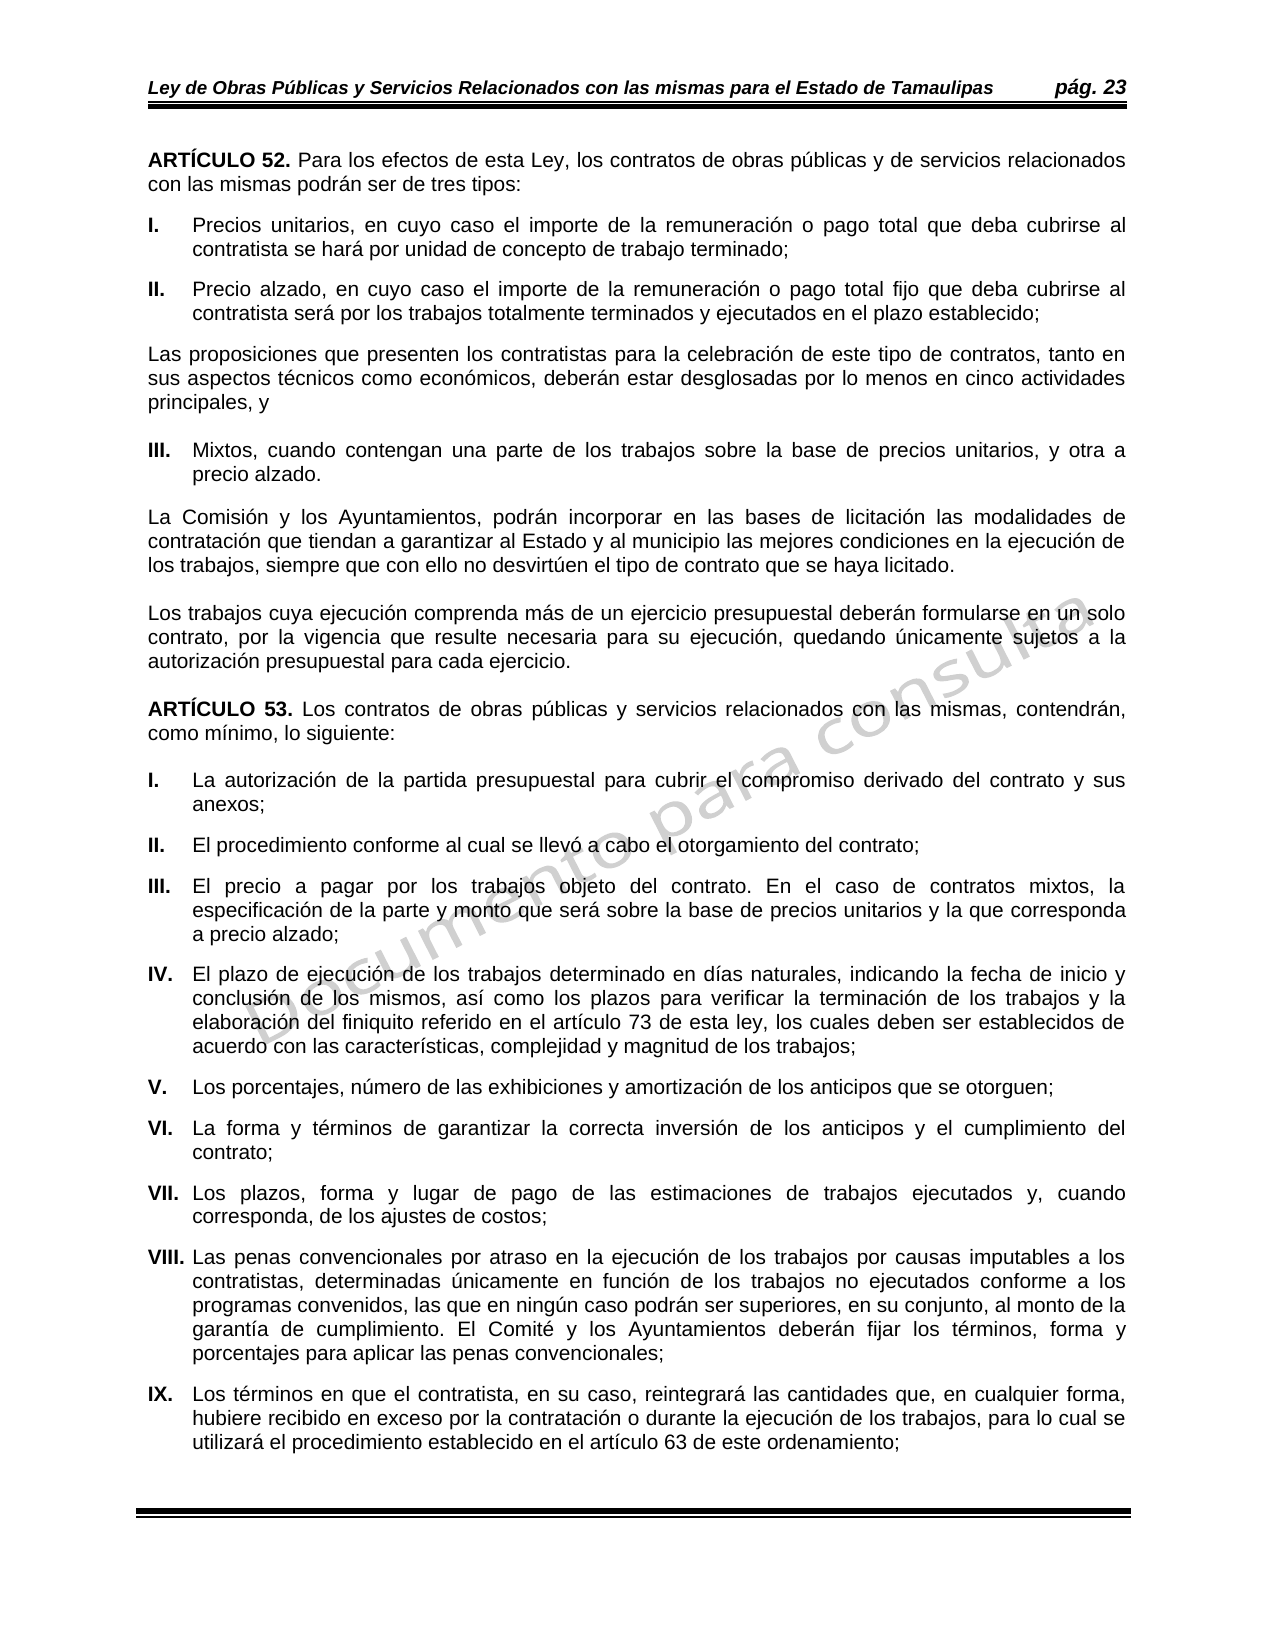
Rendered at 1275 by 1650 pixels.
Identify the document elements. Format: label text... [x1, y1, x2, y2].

list Mixtos, cuando contengan una parte de los trabajos sobre la base de precios unitarios, y otra a precio alzado. [148, 438, 1127, 486]
text Los trabajos cuya ejecución comprenda más de un ejercicio presupuestal deberán formularse en un solo contrato, por la vigencia que resulte necesaria para su ejecución, quedando únicamente sujetos a la autorización presupuestal para cada ejercicio. [148, 601, 1127, 672]
text La Comisión y los Ayuntamientos, podrán incorporar en las bases de licitación las modalidades de contratación que tiendan a garantizar al Estado y al municipio las mejores condiciones en la ejecución de los trabajos, siempre que con ello no desvirtúen el tipo de contrato que se haya licitado. [148, 505, 1127, 577]
list Los porcentajes, número de las exhibiciones y amortización de los anticipos que se otorguen; [148, 1075, 1127, 1099]
list Precios unitarios, en cuyo caso el importe de la remuneración o pago total que deba cubrirse al contratista se hará por unidad de concepto de trabajo terminado; [148, 212, 1127, 260]
list El precio a pagar por los trabajos objeto del contrato. En el caso de contratos mixtos, la especificación de la parte y monto que será sobre la base de precios unitarios y la que corresponda a precio alzado; [148, 874, 1127, 946]
text ARTÍCULO 52. Para los efectos de esta Ley, los contratos de obras públicas y de servicios relacionados con las mismas podrán ser de tres tipos: [148, 148, 1127, 196]
list Los plazos, forma y lugar de pago de las estimaciones de trabajos ejecutados y, cuando corresponda, de los ajustes de costos; [148, 1180, 1127, 1228]
list Los términos en que el contratista, en su caso, reintegrará las cantidades que, en cualquier forma, hubiere recibido en exceso por la contratación o durante la ejecución de los trabajos, para lo cual se utilizará el procedimiento establecido en el artículo 63 de este ordenamiento; [148, 1382, 1127, 1453]
text Las proposiciones que presenten los contratistas para la celebración de este tipo de contratos, tanto en sus aspectos técnicos como económicos, deberán estar desglosadas por lo menos en cinco actividades principales, y [148, 342, 1127, 414]
text ARTÍCULO 53. Los contratos de obras públicas y servicios relacionados con las mismas, contendrán, como mínimo, lo siguiente: [148, 696, 1127, 744]
list Las penas convencionales por atraso en la ejecución de los trabajos por causas imputables a los contratistas, determinadas únicamente en función de los trabajos no ejecutados conforme a los programas convenidos, las que en ningún caso podrán ser superiores, en su conjunto, al monto de la garantía de cumplimiento. El Comité y los Ayuntamientos deberán fijar los términos, forma y porcentajes para aplicar las penas convencionales; [148, 1245, 1127, 1365]
list La autorización de la partida presupuestal para cubrir el compromiso derivado del contrato y sus anexos; [148, 768, 1127, 816]
list El procedimiento conforme al cual se llevó a cabo el otorgamiento del contrato; [148, 833, 1127, 857]
list Precio alzado, en cuyo caso el importe de la remuneración o pago total fijo que deba cubrirse al contratista será por los trabajos totalmente terminados y ejecutados en el plazo establecido; [148, 277, 1127, 325]
list La forma y términos de garantizar la correcta inversión de los anticipos y el cumplimiento del contrato; [148, 1116, 1127, 1163]
list El plazo de ejecución de los trabajos determinado en días naturales, indicando la fecha de inicio y conclusión de los mismos, así como los plazos para verificar la terminación de los trabajos y la elaboración del finiquito referido en el artículo 73 de esta ley, los cuales deben ser establecidos de acuerdo con las características, complejidad y magnitud de los trabajos; [148, 962, 1127, 1058]
